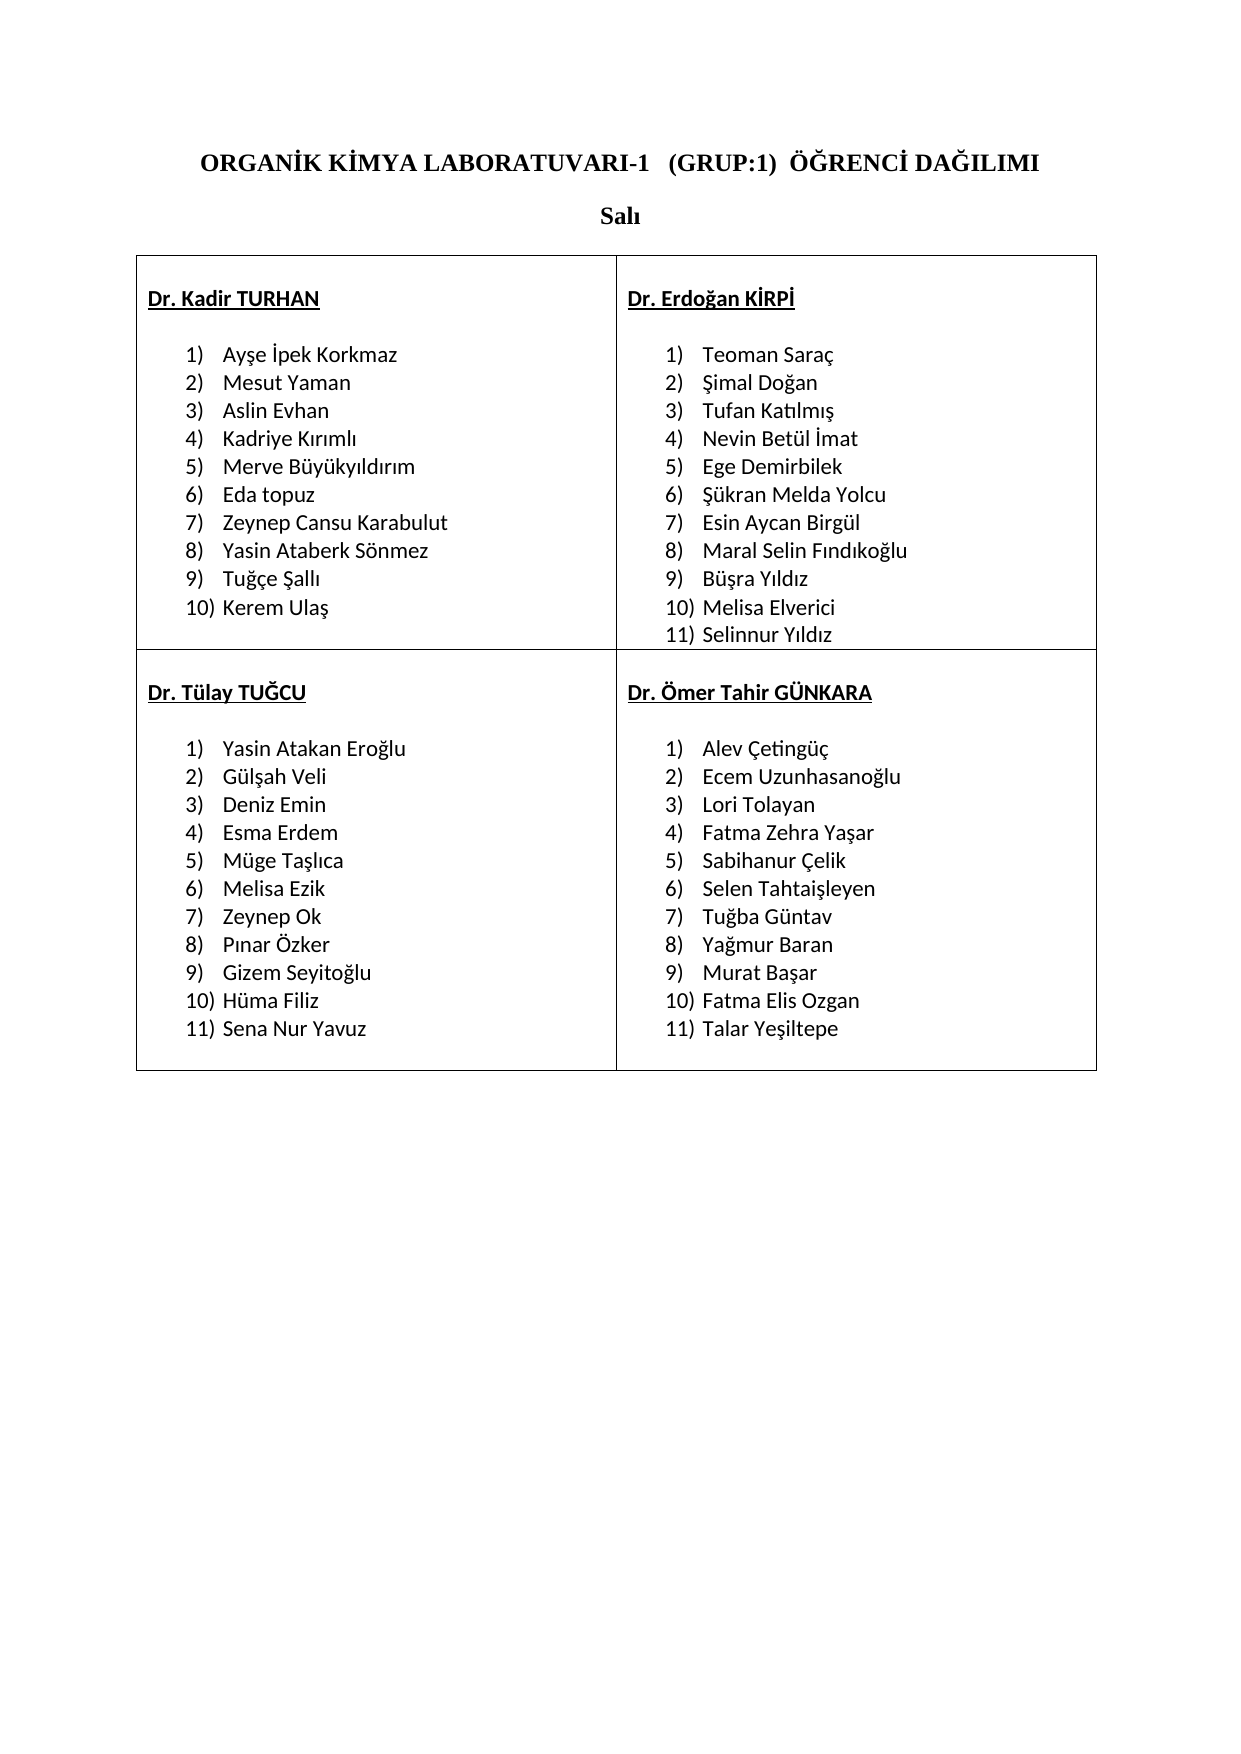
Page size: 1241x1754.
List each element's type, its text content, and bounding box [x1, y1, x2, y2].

text Salı [148, 201, 1093, 230]
table_cell Dr. Ömer Tahir GÜNKARA Alev Çetingüç Ecem Uzunhasanoğlu Lori Tolayan Fatma Zehra Yaşar Sabihanur Çelik Selen Tahtaişleyen Tuğba Güntav Yağmur Baran Murat Başar Fatma Elis Ozgan Talar Yeşiltepe [617, 650, 1096, 1070]
table_cell Dr. Tülay TUĞCU Yasin Atakan Eroğlu Gülşah Veli Deniz Emin Esma Erdem Müge Taşlıca Melisa Ezik Zeynep Ok Pınar Özker Gizem Seyitoğlu Hüma Filiz Sena Nur Yavuz [137, 650, 616, 1070]
table_header Dr. Erdoğan KİRPİ Teoman Saraç Şimal Doğan Tufan Katılmış Nevin Betül İmat Ege Demirbilek Şükran Melda Yolcu Esin Aycan Birgül Maral Selin Fındıkoğlu Büşra Yıldız Melisa Elverici Selinnur Yıldız [617, 256, 1096, 649]
table_header Dr. Kadir TURHAN Ayşe İpek Korkmaz Mesut Yaman Aslin Evhan Kadriye Kırımlı Merve Büyükyıldırım Eda topuz Zeynep Cansu Karabulut Yasin Ataberk Sönmez Tuğçe Şallı Kerem Ulaş [137, 256, 616, 649]
text ORGANİK KİMYA LABORATUVARI-1 (GRUP:1) ÖĞRENCİ DAĞILIMI [148, 148, 1093, 176]
